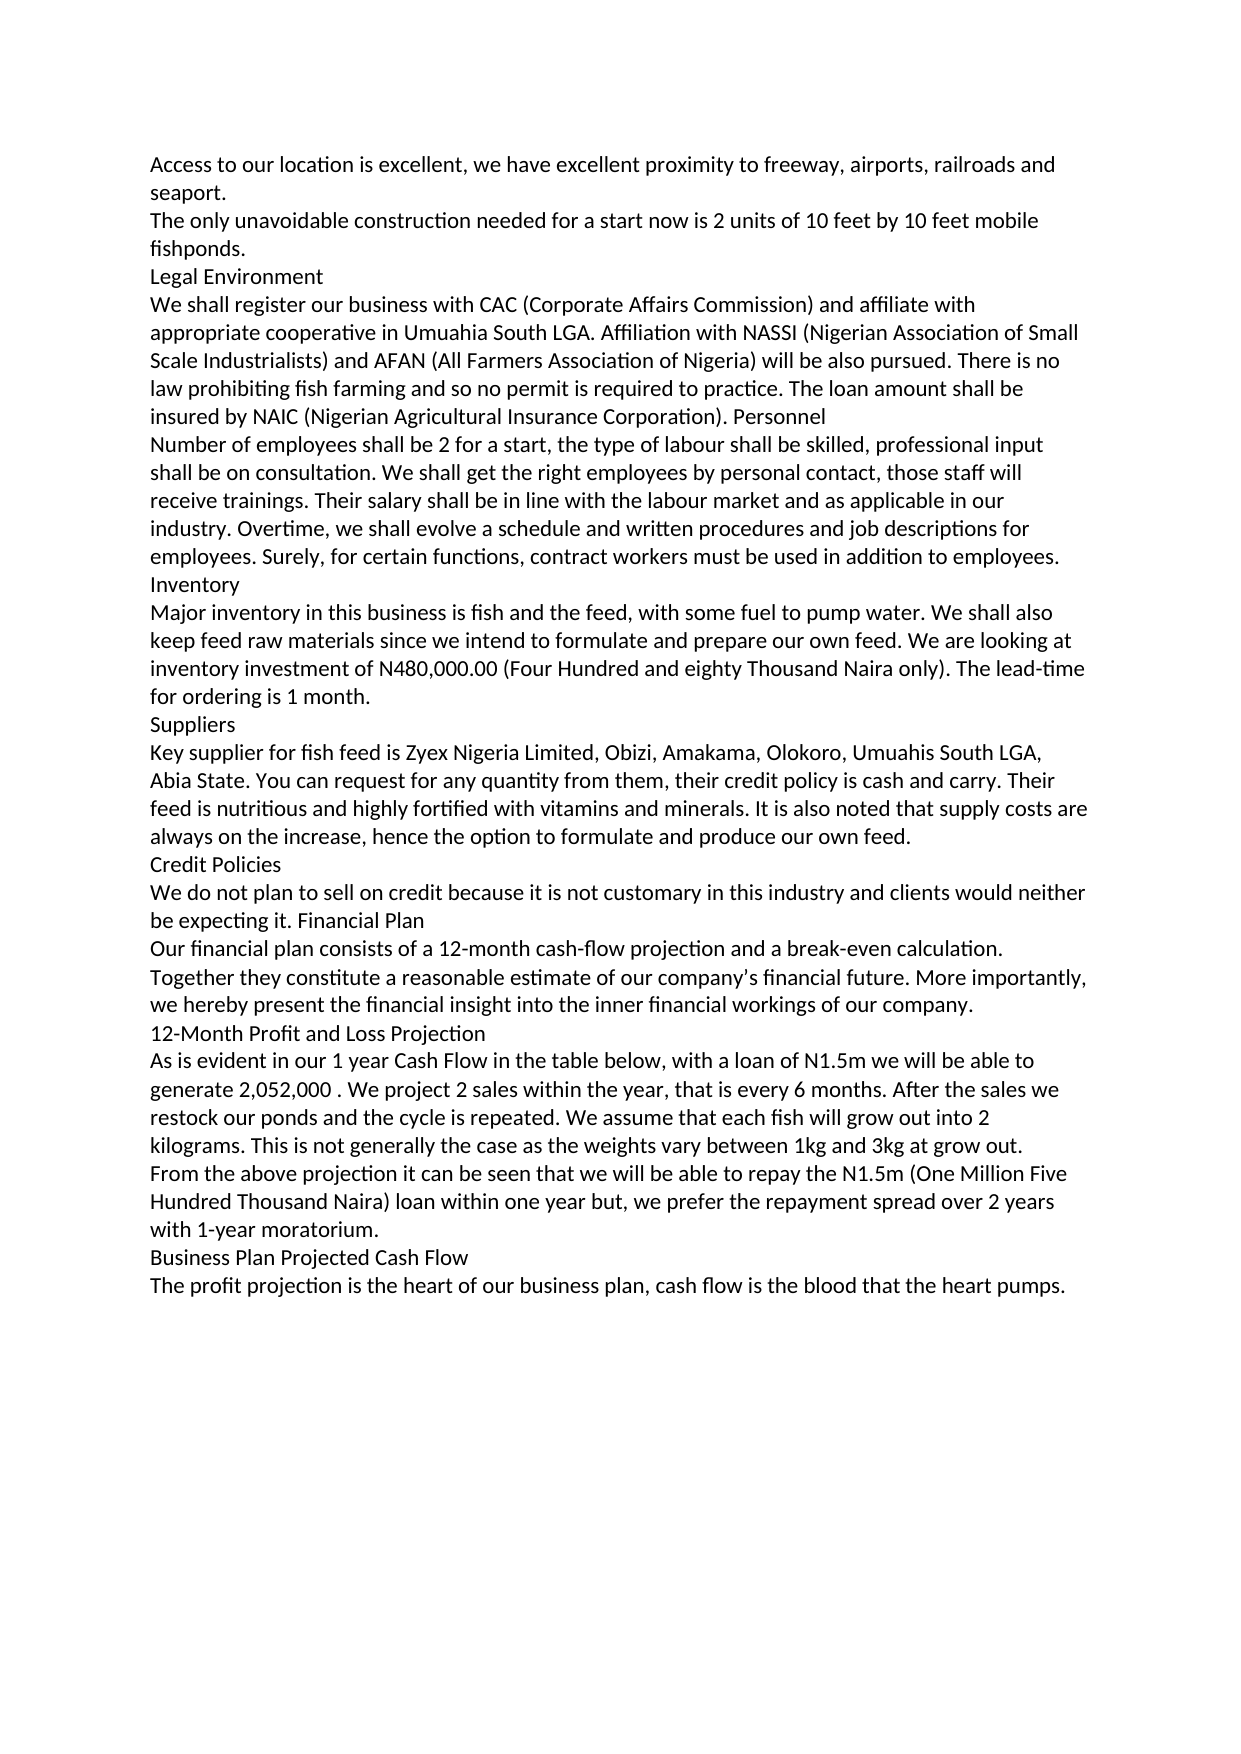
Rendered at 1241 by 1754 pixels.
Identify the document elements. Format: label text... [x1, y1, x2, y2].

text We do not plan to sell on credit because it is not customary in this industry and clients would neither be expecting it. Financial Plan [150, 878, 1090, 934]
text Inventory [150, 570, 1090, 598]
text 12-Month Profit and Loss Projection [150, 1019, 1090, 1047]
text As is evident in our 1 year Cash Flow in the table below, with a loan of N1.5m we will be able to generate 2,052,000 . We project 2 sales within the year, that is every 6 months. After the sales we restock our ponds and the cycle is repeated. We assume that each fish will grow out into 2 kilograms. This is not generally the case as the weights vary between 1kg and 3kg at grow out. [150, 1047, 1090, 1159]
text We shall register our business with CAC (Corporate Affairs Commission) and affiliate with appropriate cooperative in Umuahia South LGA. Affiliation with NASSI (Nigerian Association of Small Scale Industrialists) and AFAN (All Farmers Association of Nigeria) will be also pursued. There is no law prohibiting fish farming and so no permit is required to practice. The loan amount shall be insured by NAIC (Nigerian Agricultural Insurance Corporation). Personnel [150, 290, 1090, 430]
text Legal Environment [150, 262, 1090, 290]
text Key supplier for fish feed is Zyex Nigeria Limited, Obizi, Amakama, Olokoro, Umuahis South LGA, Abia State. You can request for any quantity from them, their credit policy is cash and carry. Their feed is nutritious and highly fortified with vitamins and minerals. It is also noted that supply costs are always on the increase, hence the option to formulate and produce our own feed. [150, 738, 1090, 851]
text The only unavoidable construction needed for a start now is 2 units of 10 feet by 10 feet mobile fishponds. [150, 206, 1090, 262]
text Access to our location is excellent, we have excellent proximity to freeway, airports, railroads and seaport. [150, 150, 1090, 206]
text Major inventory in this business is fish and the feed, with some fuel to pump water. We shall also keep feed raw materials since we intend to formulate and prepare our own feed. We are looking at inventory investment of N480,000.00 (Four Hundred and eighty Thousand Naira only). The lead-time for ordering is 1 month. [150, 598, 1090, 710]
text Suppliers [150, 710, 1090, 738]
text From the above projection it can be seen that we will be able to repay the N1.5m (One Million Five Hundred Thousand Naira) loan within one year but, we prefer the repayment spread over 2 years with 1-year moratorium. [150, 1159, 1090, 1243]
text The profit projection is the heart of our business plan, cash flow is the blood that the heart pumps. [150, 1271, 1090, 1299]
text Number of employees shall be 2 for a start, the type of labour shall be skilled, professional input shall be on consultation. We shall get the right employees by personal contact, those staff will receive trainings. Their salary shall be in line with the labour market and as applicable in our industry. Overtime, we shall evolve a schedule and written procedures and job descriptions for employees. Surely, for certain functions, contract workers must be used in addition to employees. [150, 430, 1090, 570]
text Business Plan Projected Cash Flow [150, 1243, 1090, 1271]
text Our financial plan consists of a 12-month cash-flow projection and a break-even calculation. Together they constitute a reasonable estimate of our company’s financial future. More importantly, we hereby present the financial insight into the inner financial workings of our company. [150, 934, 1090, 1019]
text Credit Policies [150, 851, 1090, 878]
